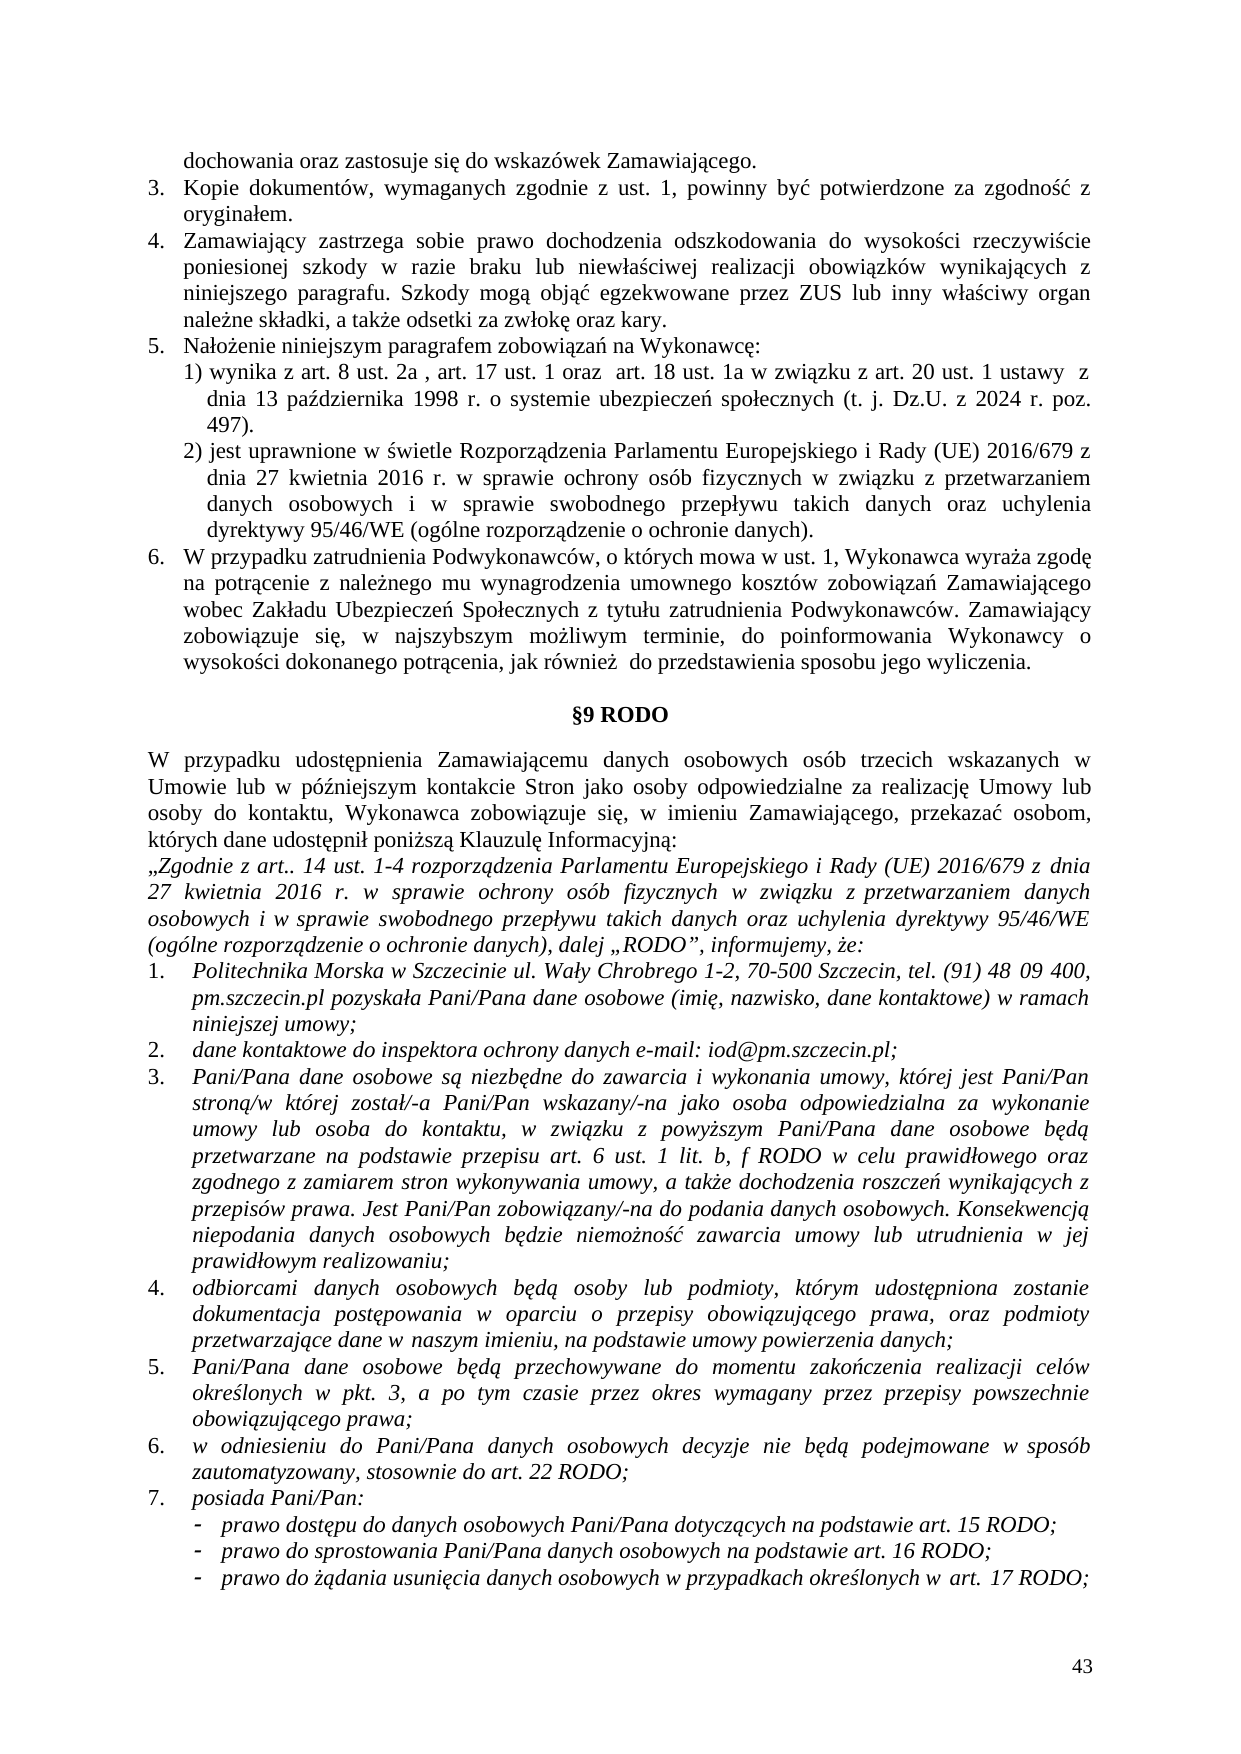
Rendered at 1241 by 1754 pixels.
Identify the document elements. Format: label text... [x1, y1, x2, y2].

list w odniesieniu do Pani/Pana danych osobowych decyzje nie będą podejmowane w sposób zautomatyzowany, stosownie do art. 22 RODO; [148, 1432, 1093, 1484]
list prawo dostępu do danych osobowych Pani/Pana dotyczących na podstawie art. 15 RODO; [192, 1511, 1093, 1537]
list dane kontaktowe do inspektora ochrony danych e-mail: iod@pm.szczecin.pl; [148, 1036, 1093, 1063]
list odbiorcami danych osobowych będą osoby lub podmioty, którym udostępniona zostanie dokumentacja postępowania w oparciu o przepisy obowiązującego prawa, oraz podmioty przetwarzające dane w naszym imieniu, na podstawie umowy powierzenia danych; [148, 1274, 1093, 1353]
list posiada Pani/Pan: [148, 1484, 1093, 1511]
list Zamawiający zastrzega sobie prawo dochodzenia odszkodowania do wysokości rzeczywiście poniesionej szkody w razie braku lub niewłaściwej realizacji obowiązków wynikających z niniejszego paragrafu. Szkody mogą objąć egzekwowane przez ZUS lub inny właściwy organ należne składki, a także odsetki za zwłokę oraz kary. [148, 227, 1093, 332]
text §9 RODO [148, 701, 1093, 727]
list Pani/Pana dane osobowe są niezbędne do zawarcia i wykonania umowy, której jest Pani/Pan stroną/w której został/-a Pani/Pan wskazany/-na jako osoba odpowiedzialna za wykonanie umowy lub osoba do kontaktu, w związku z powyższym Pani/Pana dane osobowe będą przetwarzane na podstawie przepisu art. 6 ust. 1 lit. b, f RODO w celu prawidłowego oraz zgodnego z zamiarem stron wykonywania umowy, a także dochodzenia roszczeń wynikających z przepisów prawa. Jest Pani/Pan zobowiązany/-na do podania danych osobowych. Konsekwencją niepodania danych osobowych będzie niemożność zawarcia umowy lub utrudnienia w jej prawidłowym realizowaniu; [148, 1063, 1093, 1274]
text „Zgodnie z art.. 14 ust. 1-4 rozporządzenia Parlamentu Europejskiego i Rady (UE) 2016/679 z dnia 27 kwietnia 2016 r. w sprawie ochrony osób fizycznych w związku z przetwarzaniem danych osobowych i w sprawie swobodnego przepływu takich danych oraz uchylenia dyrektywy 95/46/WE (ogólne rozporządzenie o ochronie danych), dalej „RODO”, informujemy, że: [148, 852, 1093, 957]
list Pani/Pana dane osobowe będą przechowywane do momentu zakończenia realizacji celów określonych w pkt. 3, a po tym czasie przez okres wymagany przez przepisy powszechnie obowiązującego prawa; [148, 1353, 1093, 1432]
list Kopie dokumentów, wymaganych zgodnie z ust. 1, powinny być potwierdzone za zgodność z oryginałem. [148, 174, 1093, 227]
list W przypadku zatrudnienia Podwykonawców, o których mowa w ust. 1, Wykonawca wyraża zgodę na potrącenie z należnego mu wynagrodzenia umownego kosztów zobowiązań Zamawiającego wobec Zakładu Ubezpieczeń Społecznych z tytułu zatrudnienia Podwykonawców. Zamawiający zobowiązuje się, w najszybszym możliwym terminie, do poinformowania Wykonawcy o wysokości dokonanego potrącenia, jak również do przedstawienia sposobu jego wyliczenia. [148, 543, 1093, 675]
text 2) jest uprawnione w świetle Rozporządzenia Parlamentu Europejskiego i Rady (UE) 2016/679 z dnia 27 kwietnia 2016 r. w sprawie ochrony osób fizycznych w związku z przetwarzaniem danych osobowych i w sprawie swobodnego przepływu takich danych oraz uchylenia dyrektywy 95/46/WE (ogólne rozporządzenie o ochronie danych). [183, 437, 1093, 543]
list prawo do sprostowania Pani/Pana danych osobowych na podstawie art. 16 RODO; [192, 1537, 1093, 1563]
list Politechnika Morska w Szczecinie ul. Wały Chrobrego 1-2, 70-500 Szczecin, tel. (91) 48 09 400, pm.szczecin.pl pozyskała Pani/Pana dane osobowe (imię, nazwisko, dane kontaktowe) w ramach niniejszej umowy; [148, 957, 1093, 1036]
list prawo do żądania usunięcia danych osobowych w przypadkach określonych w art. 17 RODO; [192, 1563, 1093, 1590]
text W przypadku udostępnienia Zamawiającemu danych osobowych osób trzecich wskazanych w Umowie lub w późniejszym kontakcie Stron jako osoby odpowiedzialne za realizację Umowy lub osoby do kontaktu, Wykonawca zobowiązuje się, w imieniu Zamawiającego, przekazać osobom, których dane udostępnił poniższą Klauzulę Informacyjną: [148, 747, 1093, 852]
text 1) wynika z art. 8 ust. 2a , art. 17 ust. 1 oraz art. 18 ust. 1a w związku z art. 20 ust. 1 ustawy z dnia 13 października 1998 r. o systemie ubezpieczeń społecznych (t. j. Dz.U. z 2024 r. poz. 497). [183, 358, 1093, 437]
list Nałożenie niniejszym paragrafem zobowiązań na Wykonawcę: [148, 332, 1093, 358]
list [148, 148, 1093, 174]
